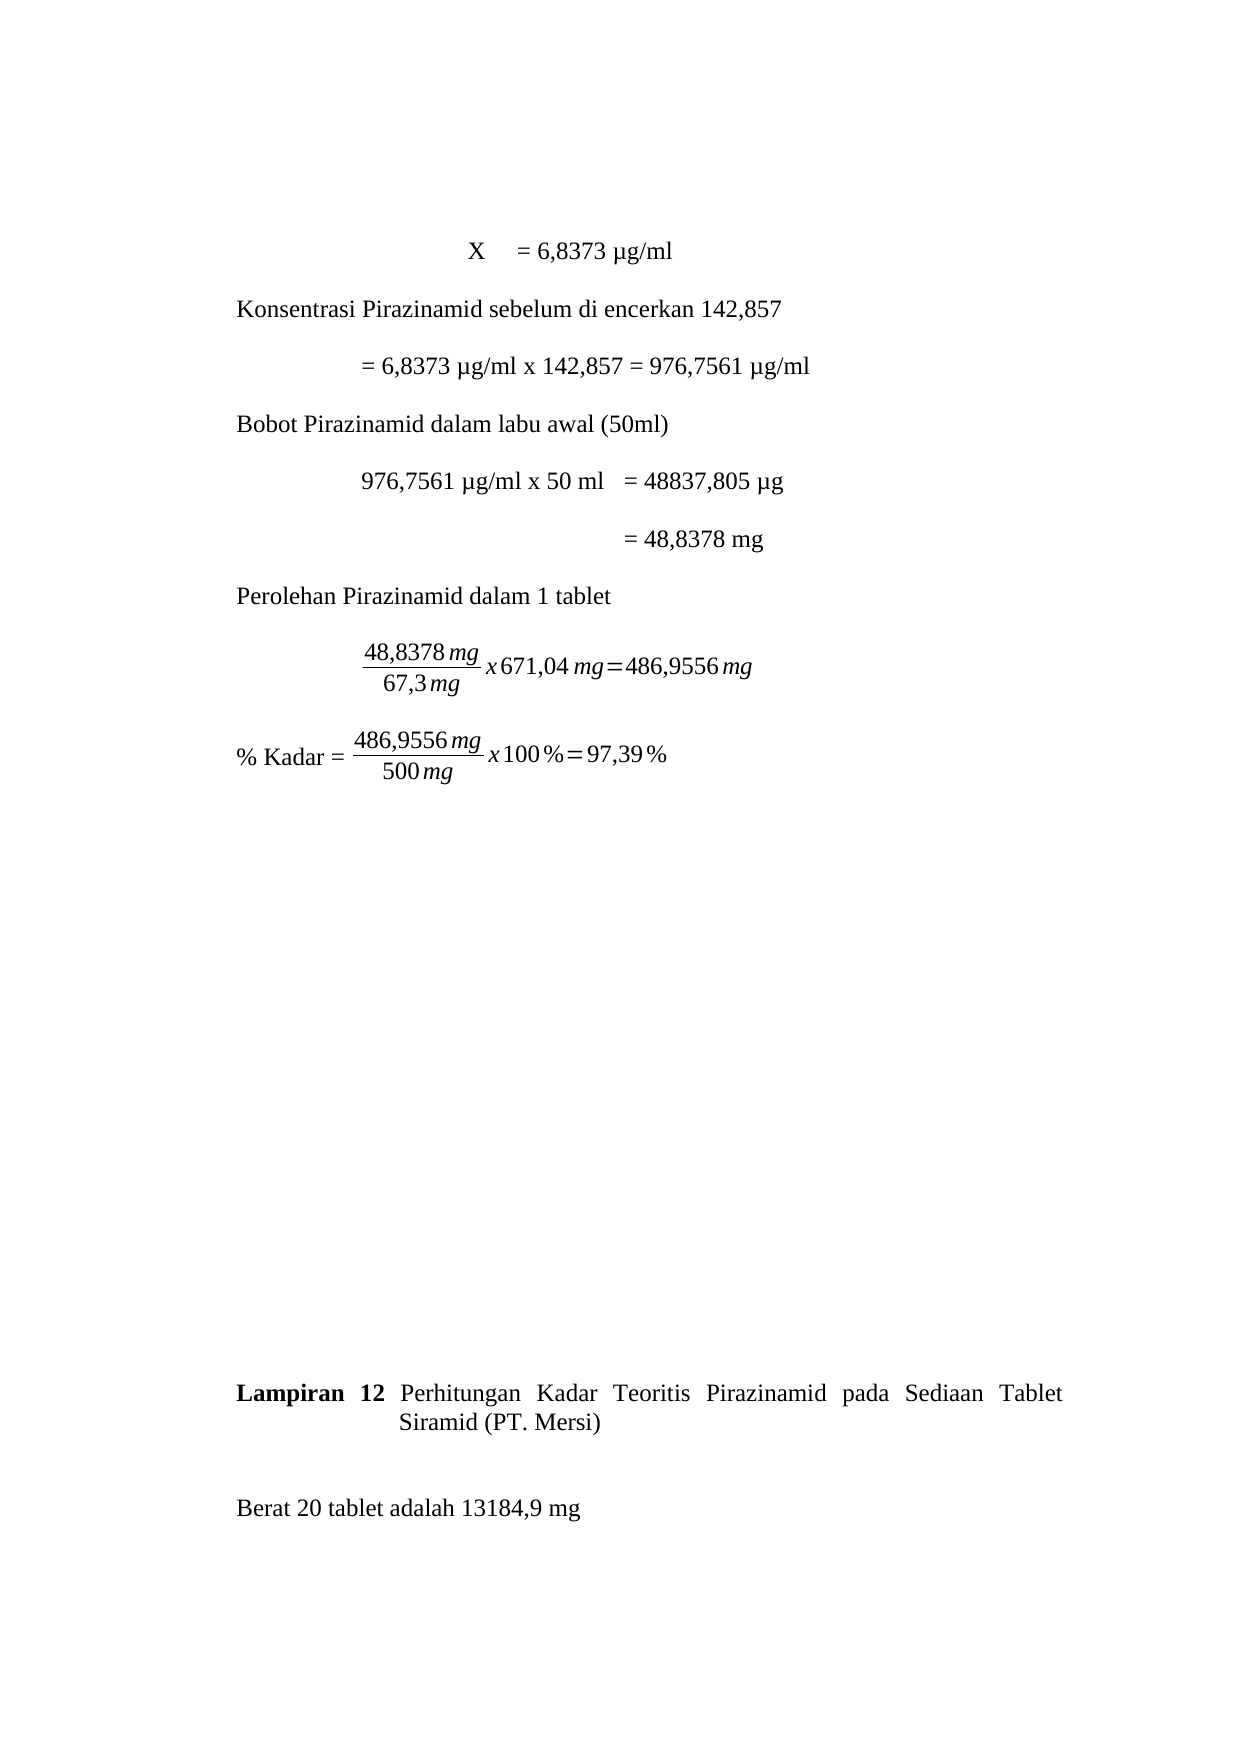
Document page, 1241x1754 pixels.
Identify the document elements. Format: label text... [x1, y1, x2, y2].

text = 48,8378 mg [236, 524, 1063, 552]
text Perolehan Pirazinamid dalam 1 tablet [236, 581, 1063, 610]
text Bobot Pirazinamid dalam labu awal (50ml) [236, 409, 1063, 437]
text % Kadar = [236, 726, 1063, 785]
text Konsentrasi Pirazinamid sebelum di encerkan 142,857 [236, 294, 1063, 322]
text 976,7561 µg/ml x 50 ml = 48837,805 µg [236, 466, 1063, 495]
text = 6,8373 µg/ml x 142,857 = 976,7561 µg/ml [236, 351, 1063, 380]
text Berat 20 tablet adalah 13184,9 mg [236, 1493, 1063, 1522]
text X = 6,8373 µg/ml [236, 236, 1063, 265]
text Lampiran 12 Perhitungan Kadar Teoritis Pirazinamid pada Sediaan Tablet Siramid (PT. Mersi) [236, 1378, 1063, 1436]
